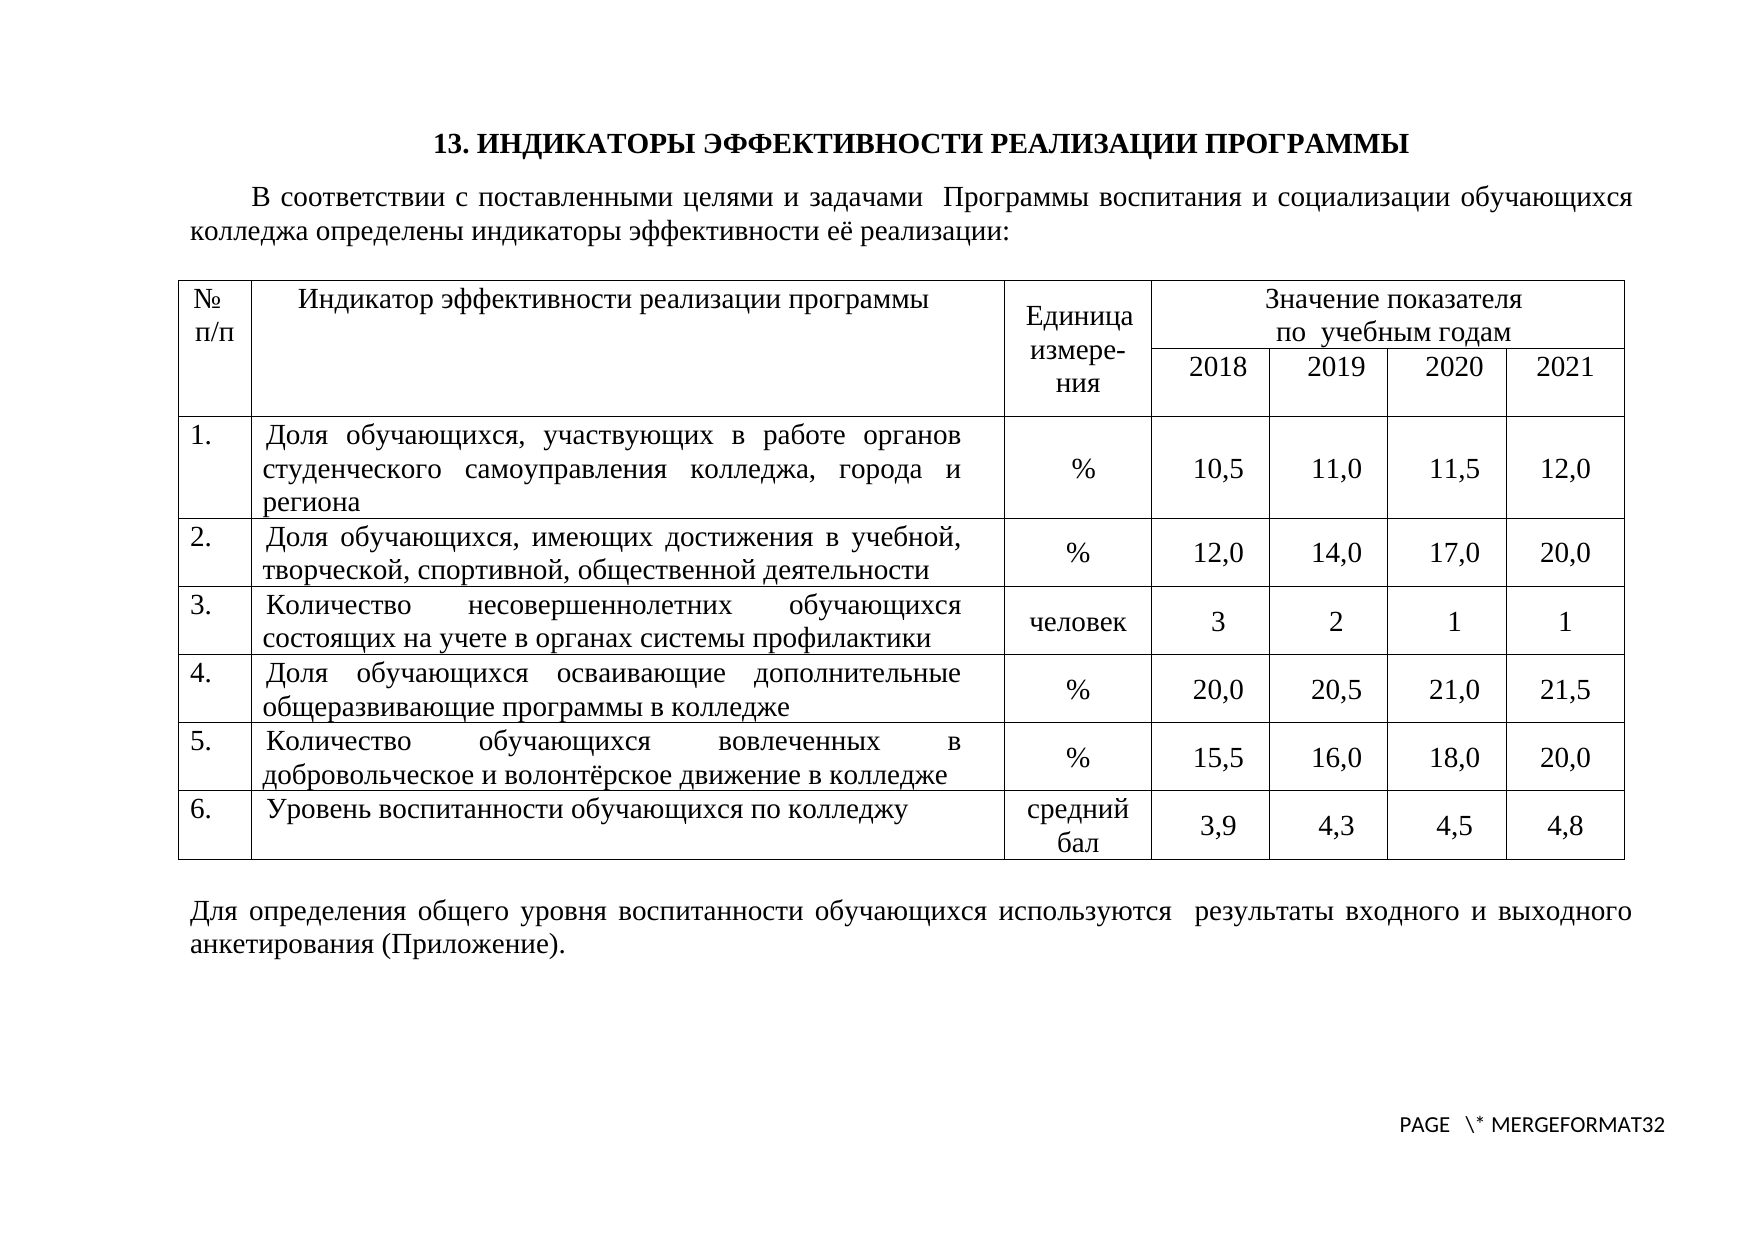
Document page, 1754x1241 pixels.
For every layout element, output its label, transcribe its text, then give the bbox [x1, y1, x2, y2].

table_cell 16,0 [1270, 723, 1387, 790]
table_cell 20,5 [1270, 655, 1387, 722]
table_cell 20,0 [1507, 723, 1624, 790]
text Для определения общего уровня воспитанности обучающихся используются результаты входного и выходного анкетирования (Приложение). [190, 893, 1634, 960]
text 13. ИНДИКАТОРЫ ЭФФЕКТИВНОСТИ РЕАЛИЗАЦИИ ПРОГРАММЫ [177, 127, 1665, 160]
table_cell 2020 [1388, 349, 1506, 416]
table_cell % [1005, 519, 1151, 586]
table_cell человек [1005, 587, 1151, 654]
table_cell [179, 791, 251, 858]
table_cell % [1005, 417, 1151, 518]
table_cell Количество несовершеннолетних обучающихся состоящих на учете в органах системы профилактики [252, 587, 1004, 654]
table_cell 18,0 [1388, 723, 1506, 790]
table_cell 10,5 [1152, 417, 1269, 518]
table_cell 11,5 [1388, 417, 1506, 518]
table_cell 4,5 [1388, 791, 1506, 858]
table_cell [179, 519, 251, 586]
table_cell Доля обучающихся, участвующих в работе органов студенческого самоуправления колледжа, города и региона [252, 417, 1004, 518]
table_cell 1 [1507, 587, 1624, 654]
table_cell 17,0 [1388, 519, 1506, 586]
text В соответствии с поставленными целями и задачами Программы воспитания и социализации обучающихся колледжа определены индикаторы эффективности её реализации: [190, 179, 1634, 246]
table_cell 1 [1388, 587, 1506, 654]
table_cell 21,0 [1388, 655, 1506, 722]
table_header Индикатор эффективности реализации программы [252, 281, 1004, 416]
table_cell 2 [1270, 587, 1387, 654]
table_cell [179, 655, 251, 722]
table_cell 3,9 [1152, 791, 1269, 858]
table_cell 20,0 [1507, 519, 1624, 586]
table_cell 21,5 [1507, 655, 1624, 722]
table_cell Доля обучающихся, имеющих достижения в учебной, творческой, спортивной, общественной деятельности [252, 519, 1004, 586]
table_cell 11,0 [1270, 417, 1387, 518]
table_header Значение показателя по учебным годам [1152, 281, 1624, 348]
table_cell 4,3 [1270, 791, 1387, 858]
table_cell % [1005, 723, 1151, 790]
table_cell [179, 723, 251, 790]
table_cell 2018 [1152, 349, 1269, 416]
table_cell Количество обучающихся вовлеченных в добровольческое и волонтёрское движение в колледже [252, 723, 1004, 790]
table_cell 12,0 [1152, 519, 1269, 586]
table_cell 12,0 [1507, 417, 1624, 518]
table_cell 2021 [1507, 349, 1624, 416]
table_cell 15,5 [1152, 723, 1269, 790]
table_cell [179, 417, 251, 518]
table_cell 4,8 [1507, 791, 1624, 858]
table_cell средний бал [1005, 791, 1151, 858]
table_header Единица измере-ния [1005, 281, 1151, 416]
table_cell Уровень воспитанности обучающихся по колледжу [252, 791, 1004, 858]
table_cell 3 [1152, 587, 1269, 654]
table_cell 20,0 [1152, 655, 1269, 722]
table_cell % [1005, 655, 1151, 722]
table_cell 14,0 [1270, 519, 1387, 586]
table_cell [179, 587, 251, 654]
table_cell 2019 [1270, 349, 1387, 416]
table_header № п/п [179, 281, 251, 416]
table_cell Доля обучающихся осваивающие дополнительные общеразвивающие программы в колледже [252, 655, 1004, 722]
